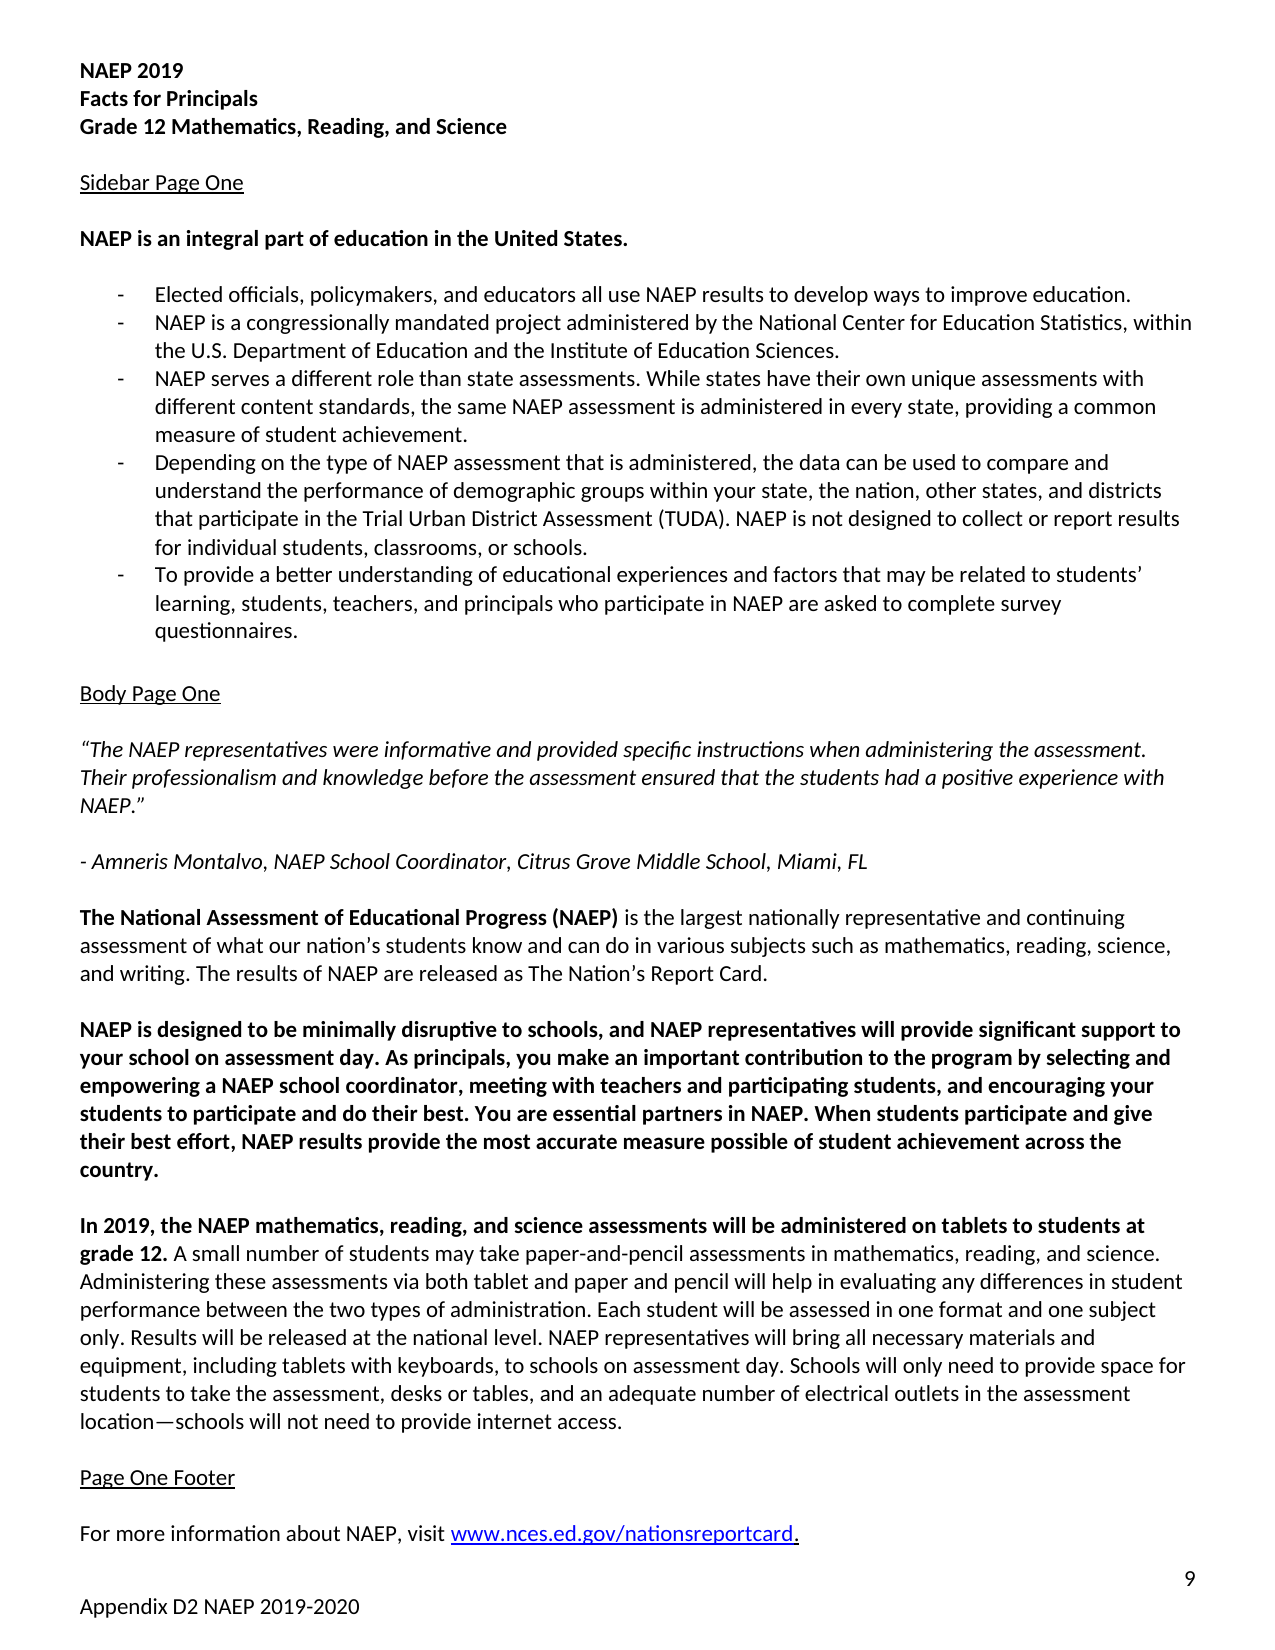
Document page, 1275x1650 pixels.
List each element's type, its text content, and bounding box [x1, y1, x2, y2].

text - Amneris Montalvo, NAEP School Coordinator, Citrus Grove Middle School, Miami, FL [79, 847, 1196, 875]
text Facts for Principals [79, 84, 1196, 112]
text Page One Footer [79, 1463, 1196, 1491]
list NAEP is a congressionally mandated project administered by the National Center for Education Statistics, within the U.S. Department of Education and the Institute of Education Sciences. [117, 308, 1196, 364]
text NAEP is an integral part of education in the United States. [79, 224, 1196, 252]
list Elected officials, policymakers, and educators all use NAEP results to develop ways to improve education. [117, 280, 1196, 308]
text NAEP is designed to be minimally disruptive to schools, and NAEP representatives will provide significant support to your school on assessment day. As principals, you make an important contribution to the program by selecting and empowering a NAEP school coordinator, meeting with teachers and participating students, and encouraging your students to participate and do their best. You are essential partners in NAEP. When students participate and give their best effort, NAEP results provide the most accurate measure possible of student achievement across the country. [79, 1015, 1196, 1183]
text Body Page One [79, 679, 1196, 707]
list Depending on the type of NAEP assessment that is administered, the data can be used to compare and understand the performance of demographic groups within your state, the nation, other states, and districts that participate in the Trial Urban District Assessment (TUDA). NAEP is not designed to collect or report results for individual students, classrooms, or schools. [117, 448, 1196, 561]
text NAEP 2019 [79, 56, 1196, 84]
text Grade 12 Mathematics, Reading, and Science [79, 112, 1196, 140]
text Sidebar Page One [79, 168, 1196, 196]
list NAEP serves a different role than state assessments. While states have their own unique assessments with different content standards, the same NAEP assessment is administered in every state, providing a common measure of student achievement. [117, 364, 1196, 448]
list To provide a better understanding of educational experiences and factors that may be related to students’ learning, students, teachers, and principals who participate in NAEP are asked to complete survey questionnaires. [117, 561, 1196, 645]
text In 2019, the NAEP mathematics, reading, and science assessments will be administered on tablets to students at grade 12. A small number of students may take paper-and-pencil assessments in mathematics, reading, and science. Administering these assessments via both tablet and paper and pencil will help in evaluating any differences in student performance between the two types of administration. Each student will be assessed in one format and one subject only. Results will be released at the national level. NAEP representatives will bring all necessary materials and equipment, including tablets with keyboards, to schools on assessment day. Schools will only need to provide space for students to take the assessment, desks or tables, and an adequate number of electrical outlets in the assessment location—schools will not need to provide internet access. [79, 1211, 1196, 1435]
text For more information about NAEP, visit www.nces.ed.gov/nationsreportcard. [79, 1519, 1196, 1547]
text The National Assessment of Educational Progress (NAEP) is the largest nationally representative and continuing assessment of what our nation’s students know and can do in various subjects such as mathematics, reading, science, and writing. The results of NAEP are released as The Nation’s Report Card. [79, 903, 1196, 987]
text “The NAEP representatives were informative and provided specific instructions when administering the assessment. Their professionalism and knowledge before the assessment ensured that the students had a positive experience with NAEP.” [79, 735, 1196, 819]
